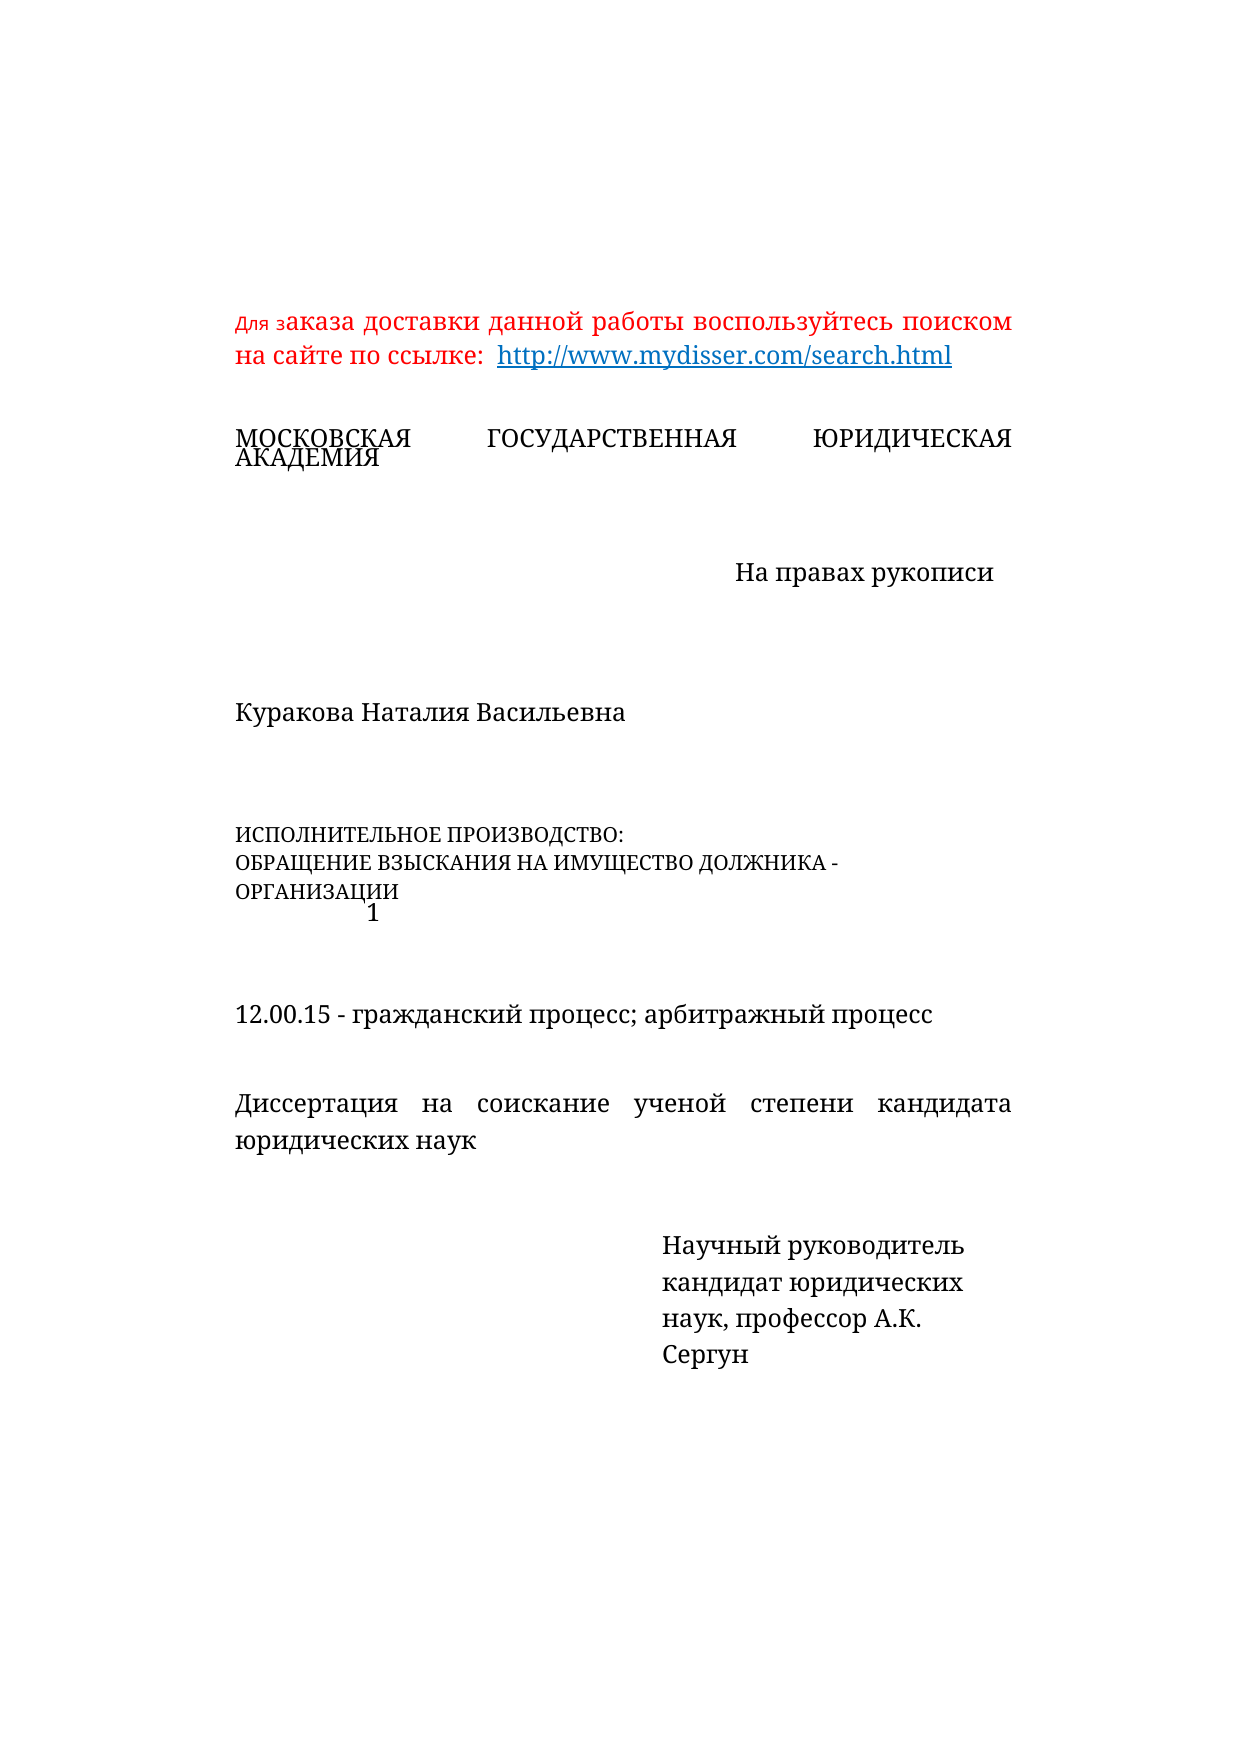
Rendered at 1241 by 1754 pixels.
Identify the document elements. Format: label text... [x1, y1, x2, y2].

text Диссертация на соискание ученой степени кандидата юридических наук [235, 1084, 1013, 1157]
text ИСПОЛНИТЕЛЬНОЕ ПРОИЗВОДСТВО: [235, 820, 1013, 848]
text Куракова Наталия Васильевна [235, 706, 1013, 725]
text ОРГАНИЗАЦИИ [235, 877, 1013, 905]
text 12.00.15 - гражданский процесс; арбитражный процесс [235, 1008, 1013, 1028]
text 1 [366, 905, 1013, 925]
text Для заказа доставки данной работы воспользуйтесь поиском на сайте по ссылке: http://www.mydisser.com/search.html [235, 303, 1013, 372]
text ОБРАЩЕНИЕ ВЗЫСКАНИЯ НА ИМУЩЕСТВО ДОЛЖНИКА - [235, 848, 1013, 877]
text Научный руководитель кандидат юридических наук, профессор А.К. Сергун [662, 1225, 977, 1371]
text МОСКОВСКАЯ ГОСУДАРСТВЕННАЯ ЮРИДИЧЕСКАЯ АКАДЕМИЯ [235, 431, 1013, 471]
text На правах рукописи [735, 566, 1013, 586]
